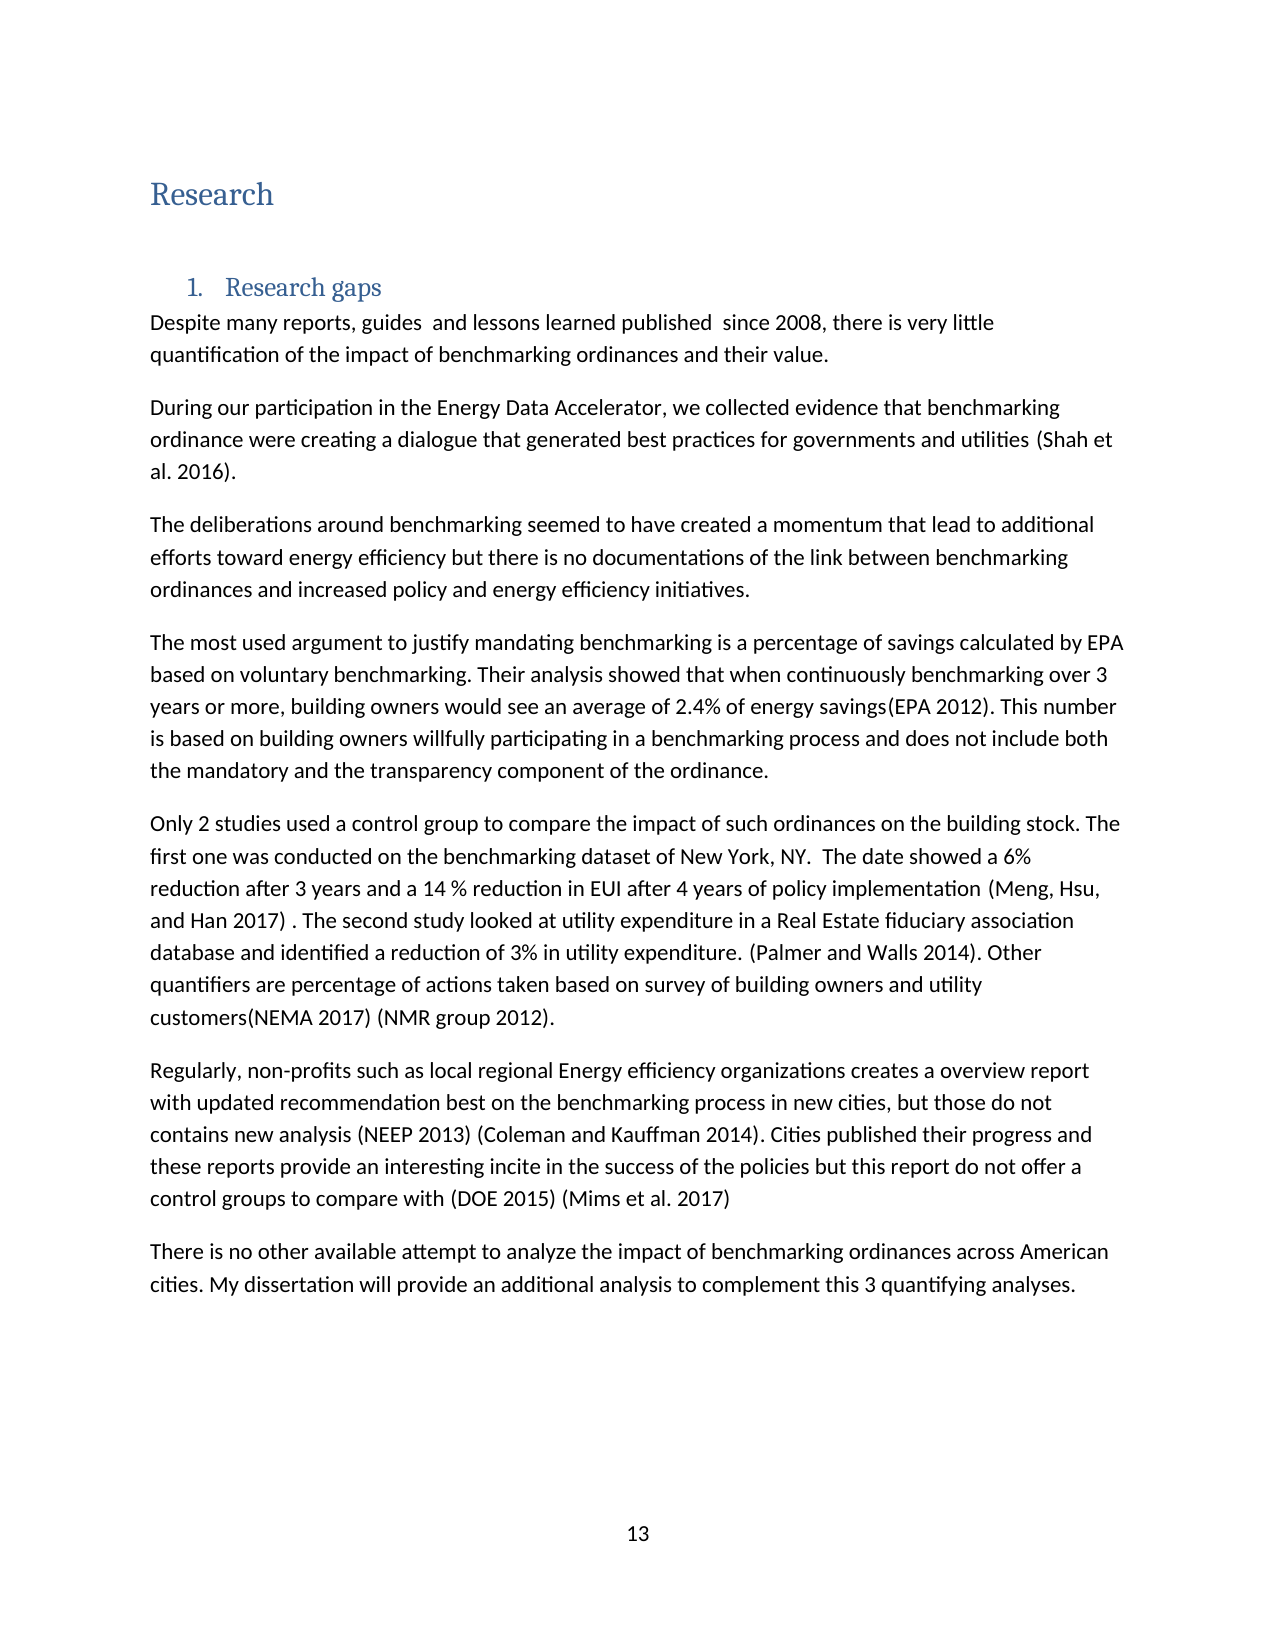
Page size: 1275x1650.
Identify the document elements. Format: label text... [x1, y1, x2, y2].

text During our participation in the Energy Data Accelerator, we collected evidence that benchmarking ordinance were creating a dialogue that generated best practices for governments and utilities (Shah et al. 2016). [150, 393, 1125, 485]
text Despite many reports, guides and lessons learned published since 2008, there is very little quantification of the impact of benchmarking ordinances and their value. [150, 308, 1125, 368]
text Only 2 studies used a control group to compare the impact of such ordinances on the building stock. The first one was conducted on the benchmarking dataset of New York, NY. The date showed a 6% reduction after 3 years and a 14 % reduction in EUI after 4 years of policy implementation (Meng, Hsu, and Han 2017) . The second study looked at utility expenditure in a Real Estate fiduciary association database and identified a reduction of 3% in utility expenditure. (Palmer and Walls 2014). Other quantifiers are percentage of actions taken based on survey of building owners and utility customers(NEMA 2017) (NMR group 2012). [150, 809, 1125, 1031]
text The deliberations around benchmarking seemed to have created a momentum that lead to additional efforts toward energy efficiency but there is no documentations of the link between benchmarking ordinances and increased policy and energy efficiency initiatives. [150, 510, 1125, 603]
subtitle Research gaps [187, 272, 1125, 303]
text There is no other available attempt to analyze the impact of benchmarking ordinances across American cities. My dissertation will provide an additional analysis to complement this 3 quantifying analyses. [150, 1237, 1125, 1298]
text The most used argument to justify mandating benchmarking is a percentage of savings calculated by EPA based on voluntary benchmarking. Their analysis showed that when continuously benchmarking over 3 years or more, building owners would see an average of 2.4% of energy savings(EPA 2012). This number is based on building owners willfully participating in a benchmarking process and does not include both the mandatory and the transparency component of the ordinance. [150, 628, 1125, 784]
text Regularly, non-profits such as local regional Energy efficiency organizations creates a overview report with updated recommendation best on the benchmarking process in new cities, but those do not contains new analysis (NEEP 2013) (Coleman and Kauffman 2014). Cities published their progress and these reports provide an interesting incite in the success of the policies but this report do not offer a control groups to compare with (DOE 2015) (Mims et al. 2017) [150, 1056, 1125, 1212]
subtitle Research [150, 175, 1125, 213]
